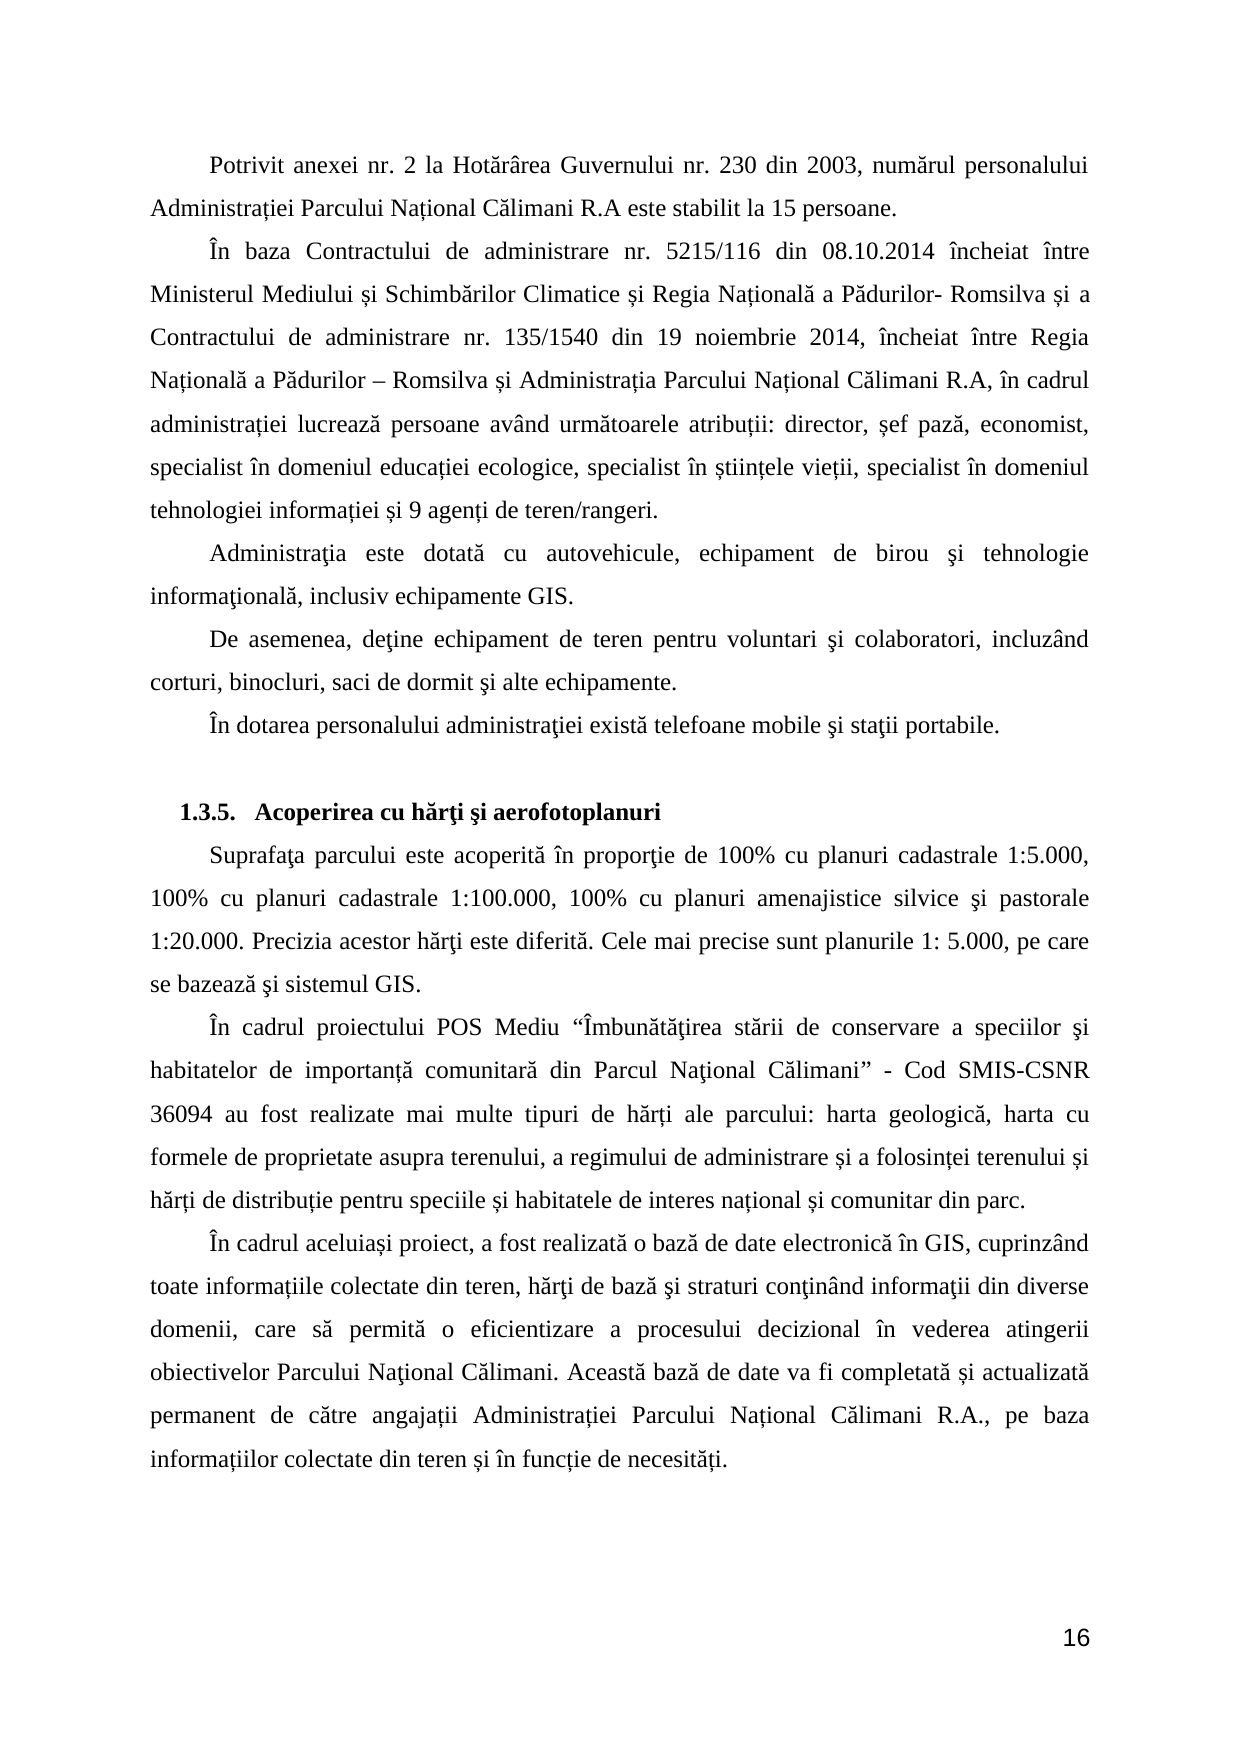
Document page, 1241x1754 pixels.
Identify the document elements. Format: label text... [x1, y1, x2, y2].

text Potrivit anexei nr. 2 la Hotărârea Guvernului nr. 230 din 2003, numărul personalului Administrației Parcului Național Călimani R.A este stabilit la 15 persoane. [150, 150, 1090, 222]
text În dotarea personalului administraţiei există telefoane mobile şi staţii portabile. [150, 711, 1090, 739]
text În cadrul aceluiași proiect, a fost realizată o bază de date electronică în GIS, cuprinzând toate informațiile colectate din teren, hărţi de bază şi straturi conţinând informaţii din diverse domenii, care să permită o eficientizare a procesului decizional în vederea atingerii obiectivelor Parcului Naţional Călimani. Această bază de date va fi completată și actualizată permanent de către angajații Administrației Parcului Național Călimani R.A., pe baza informațiilor colectate din teren și în funcție de necesități. [150, 1228, 1090, 1472]
subtitle Acoperirea cu hărţi şi aerofotoplanuri [179, 797, 1090, 826]
text În cadrul proiectului POS Mediu “Îmbunătăţirea stării de conservare a speciilor şi habitatelor de importanță comunitară din Parcul Naţional Călimani” - Cod SMIS-CSNR 36094 au fost realizate mai multe tipuri de hărți ale parcului: harta geologică, harta cu formele de proprietate asupra terenului, a regimului de administrare și a folosinței terenului și hărți de distribuție pentru speciile și habitatele de interes național și comunitar din parc. [150, 1012, 1090, 1214]
text Administraţia este dotată cu autovehicule, echipament de birou şi tehnologie informaţională, inclusiv echipamente GIS. [150, 538, 1090, 610]
text Suprafaţa parcului este acoperită în proporţie de 100% cu planuri cadastrale 1:5.000, 100% cu planuri cadastrale 1:100.000, 100% cu planuri amenajistice silvice şi pastorale 1:20.000. Precizia acestor hărţi este diferită. Cele mai precise sunt planurile 1: 5.000, pe care se bazează şi sistemul GIS. [150, 840, 1090, 998]
text În baza Contractului de administrare nr. 5215/116 din 08.10.2014 încheiat între Ministerul Mediului și Schimbărilor Climatice și Regia Națională a Pădurilor- Romsilva și a Contractului de administrare nr. 135/1540 din 19 noiembrie 2014, încheiat între Regia Națională a Pădurilor – Romsilva și Administrația Parcului Național Călimani R.A, în cadrul administrației lucrează persoane având următoarele atribuții: director, șef pază, economist, specialist în domeniul educației ecologice, specialist în științele vieții, specialist în domeniul tehnologiei informației și 9 agenți de teren/rangeri. [150, 236, 1090, 524]
text De asemenea, deţine echipament de teren pentru voluntari şi colaboratori, incluzând corturi, binocluri, saci de dormit şi alte echipamente. [150, 624, 1090, 696]
